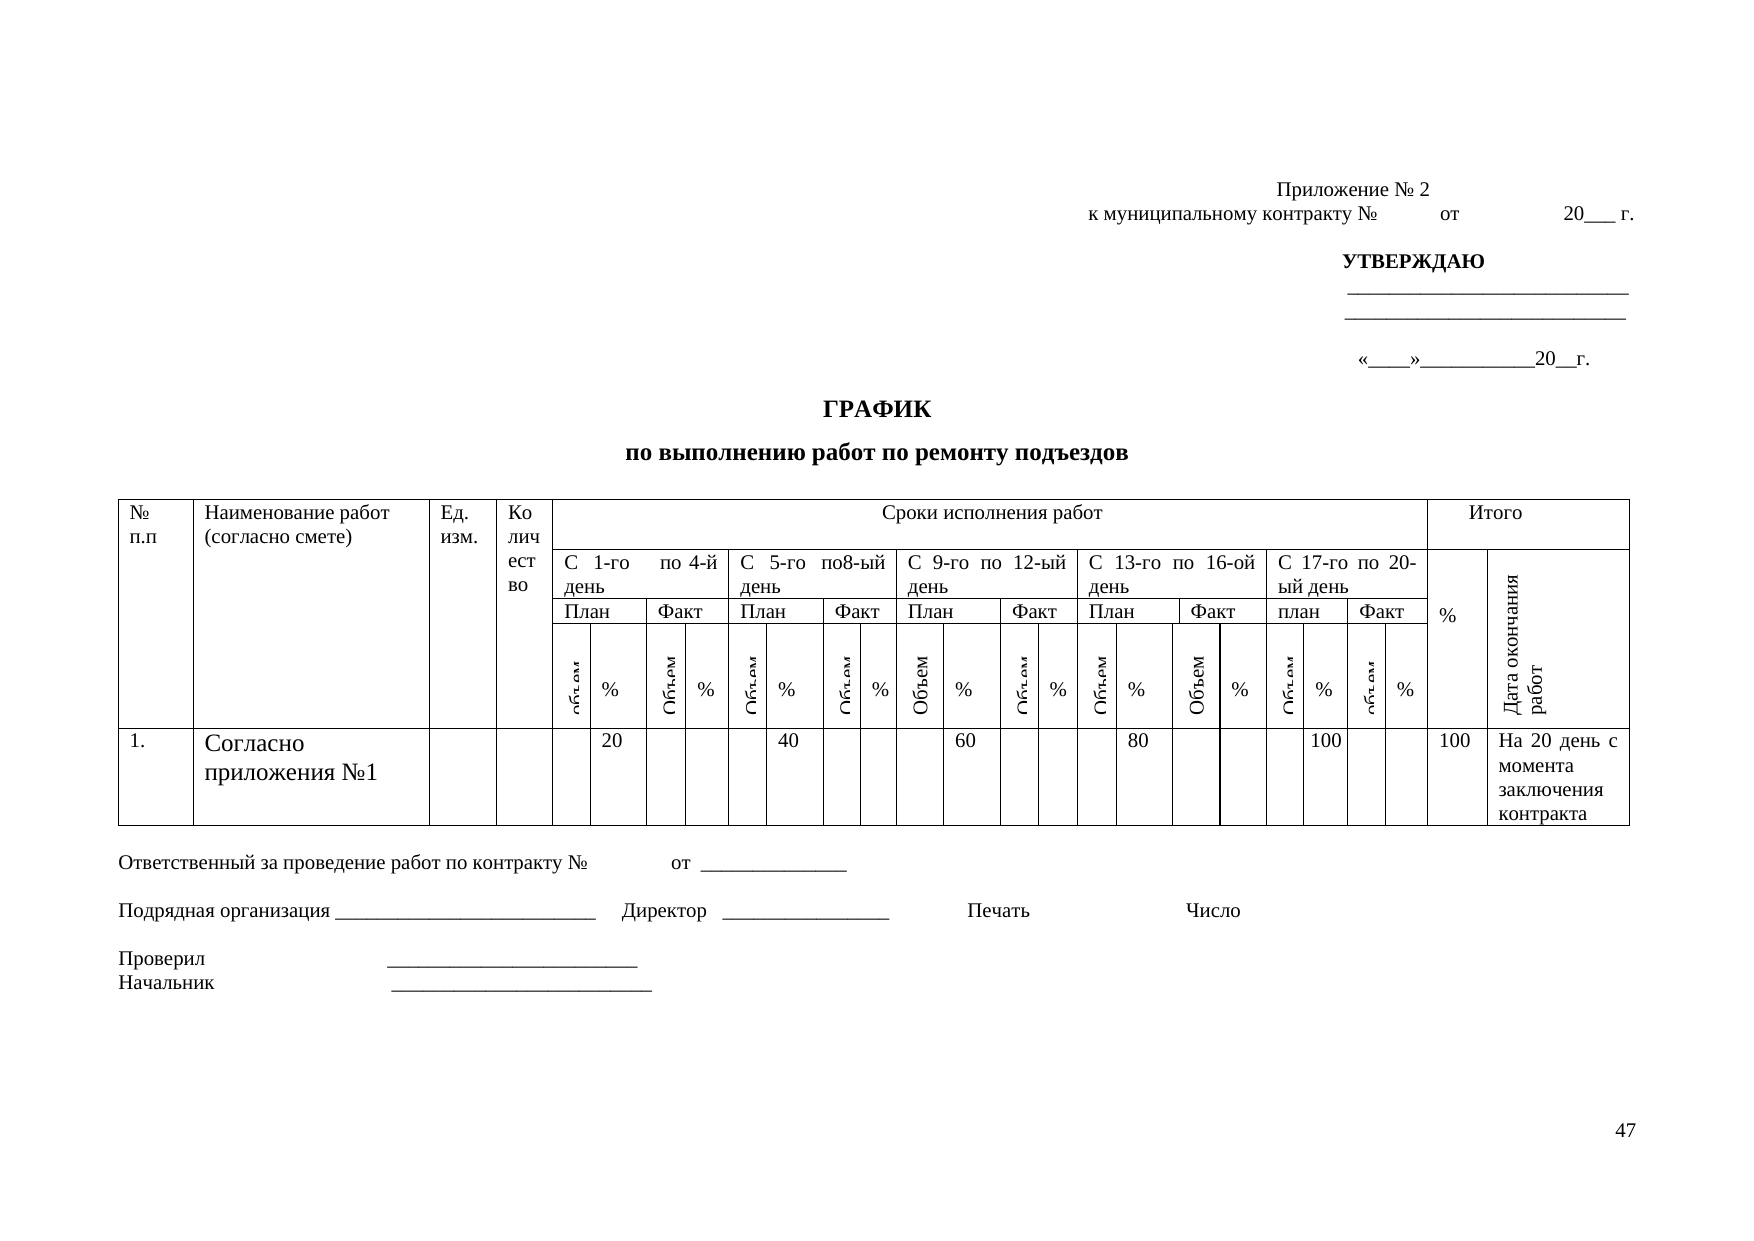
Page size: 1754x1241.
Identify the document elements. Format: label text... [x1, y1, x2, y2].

table_cell 100 [1304, 729, 1347, 825]
table_cell [824, 729, 860, 825]
table_cell % [1386, 624, 1427, 727]
text ГРАФИК [118, 394, 1636, 422]
table_cell Дата окончания работ [1488, 550, 1629, 727]
table_cell % [767, 624, 823, 727]
text Начальник _________________________ [118, 970, 1636, 994]
text «____»___________20__г. [118, 346, 1636, 370]
table_cell Факт [1180, 599, 1266, 623]
table_cell [1078, 729, 1116, 825]
table_cell [686, 729, 728, 825]
table_cell [1267, 729, 1303, 825]
table_cell % [861, 624, 896, 727]
text Ответственный за проведение работ по контракту № от ______________ [118, 850, 1636, 874]
table_cell Объем [729, 624, 766, 727]
table_cell План [897, 599, 1000, 623]
table_cell На 20 день с момента заключения контракта [1488, 729, 1629, 825]
table_cell С 9-го по 12-ый день [897, 550, 1077, 598]
table_cell Объем [647, 624, 685, 727]
table_cell 80 [1117, 729, 1172, 825]
table_cell Факт [824, 599, 896, 623]
table_cell % [1221, 624, 1266, 727]
table_cell [729, 729, 766, 825]
table_header № п.п [119, 500, 193, 727]
text по выполнению работ по ремонту подъездов [118, 437, 1636, 466]
table_cell 100 [1428, 729, 1487, 825]
table_cell Согласно приложения №1 [194, 729, 429, 825]
table_cell Объем [1267, 624, 1303, 727]
table_header Наименование работ (согласно смете) [194, 500, 429, 727]
text УТВЕРЖДАЮ [561, 249, 1636, 273]
table_cell Объем [824, 624, 860, 727]
table_cell [647, 729, 685, 825]
table_cell план [1267, 599, 1347, 623]
text к муниципальному контракту № от 20___ г. [118, 201, 1636, 225]
text ___________________________ ___________________________ [118, 273, 1636, 346]
table_cell % [1117, 624, 1172, 727]
table_cell [1348, 729, 1385, 825]
table_cell С 1-го по 4-й день [553, 550, 728, 598]
table_cell % [1428, 550, 1487, 727]
table_cell План [1078, 599, 1179, 623]
table_header Количество [497, 500, 552, 727]
table_cell % [591, 624, 646, 727]
table_cell объем [1348, 624, 1385, 727]
table_cell % [1304, 624, 1347, 727]
table_cell объем [553, 624, 590, 727]
table_cell [553, 729, 590, 825]
table_cell Объем [1078, 624, 1116, 727]
table_cell [1173, 729, 1219, 825]
table_cell План [553, 599, 646, 623]
table_cell Факт [647, 599, 728, 623]
table_header Ед. изм. [430, 500, 496, 727]
table_cell С 17-го по 20-ый день [1267, 550, 1427, 598]
table_cell Объем [897, 624, 943, 727]
table_cell [497, 729, 552, 825]
table_cell [1001, 729, 1038, 825]
table_cell [1386, 729, 1427, 825]
table_cell Объем [1001, 624, 1038, 727]
table_cell [897, 729, 943, 825]
text Подрядная организация _________________________ Директор ________________ Печать Число [118, 898, 1636, 922]
table_cell 60 [944, 729, 1000, 825]
table_cell [430, 729, 496, 825]
table_cell % [1039, 624, 1077, 727]
table_cell Факт [1001, 599, 1077, 623]
text Приложение № 2 [118, 177, 1636, 201]
text Проверил ________________________ [118, 946, 1636, 970]
table_cell Факт [1348, 599, 1427, 623]
table_cell 20 [591, 729, 646, 825]
table_header Сроки исполнения работ [553, 500, 1427, 549]
table_cell Объем [1173, 624, 1219, 727]
table_cell % [686, 624, 728, 727]
table_cell [1221, 729, 1266, 825]
table_cell План [729, 599, 823, 623]
table_header Итого [1428, 500, 1629, 549]
table_cell С 13-го по 16-ой день [1078, 550, 1266, 598]
table_cell 1. [119, 729, 193, 825]
table_cell [861, 729, 896, 825]
table_cell С 5-го по8-ый день [729, 550, 896, 598]
table_cell [1039, 729, 1077, 825]
table_cell % [944, 624, 1000, 727]
table_cell 40 [767, 729, 823, 825]
